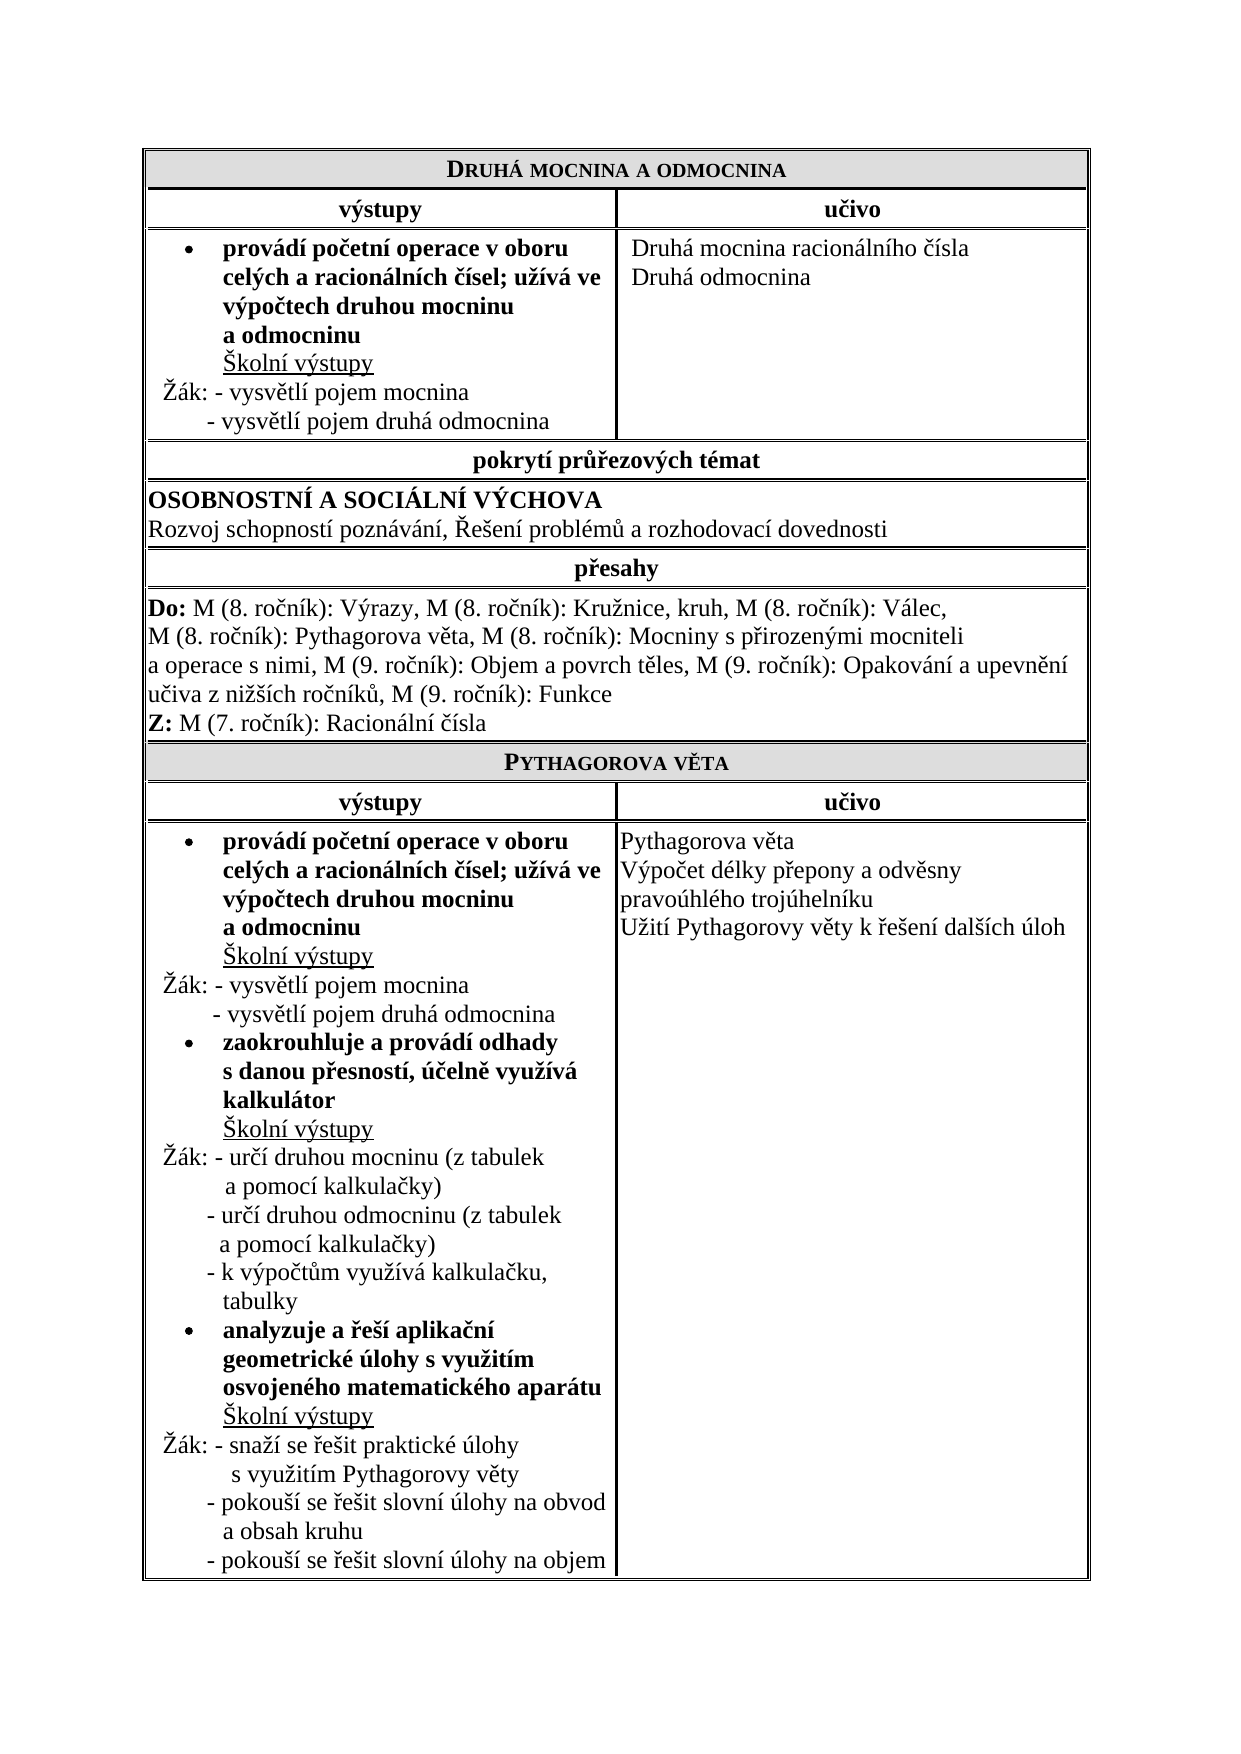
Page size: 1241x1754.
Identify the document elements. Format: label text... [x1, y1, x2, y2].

table_cell provádí početní operace v oboru celých a racionálních čísel; užívá ve výpočtech druhou mocninu a odmocninu Školní výstupy Žák: - vysvětlí pojem mocnina - vysvětlí pojem druhá odmocnina [144, 227, 616, 438]
table_cell výstupy [146, 187, 615, 227]
table_cell Druhá mocnina racionálního čísla Druhá odmocnina [616, 227, 1089, 438]
table_cell výstupy [144, 780, 616, 819]
table_cell Pythagorova věta [146, 740, 1088, 780]
table_cell pokrytí průřezových témat [146, 439, 1088, 478]
table_cell učivo [616, 780, 1089, 819]
table_cell Do: M (8. ročník): Výrazy, M (8. ročník): Kružnice, kruh, M (8. ročník): Válec, M (8. ročník): Pythagorova věta, M (8. ročník): Mocniny s přirozenými mocniteli a operace s nimi, M (9. ročník): Objem a povrch těles, M (9. ročník): Opakování a upevnění učiva z nižších ročníků, M (9. ročník): Funkce Z: M (7. ročník): Racionální čísla [144, 586, 1089, 740]
table_cell přesahy [146, 546, 1088, 586]
table_cell Druhá mocnina a odmocnina [146, 151, 1087, 187]
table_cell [616, 819, 1088, 1577]
table_cell OSOBNOSTNÍ A SOCIÁLNÍ VÝCHOVA Rozvoj schopností poznávání, Řešení problémů a rozhodovací dovednosti [146, 478, 1088, 546]
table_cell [146, 819, 616, 1577]
table_cell učivo [618, 187, 1087, 227]
